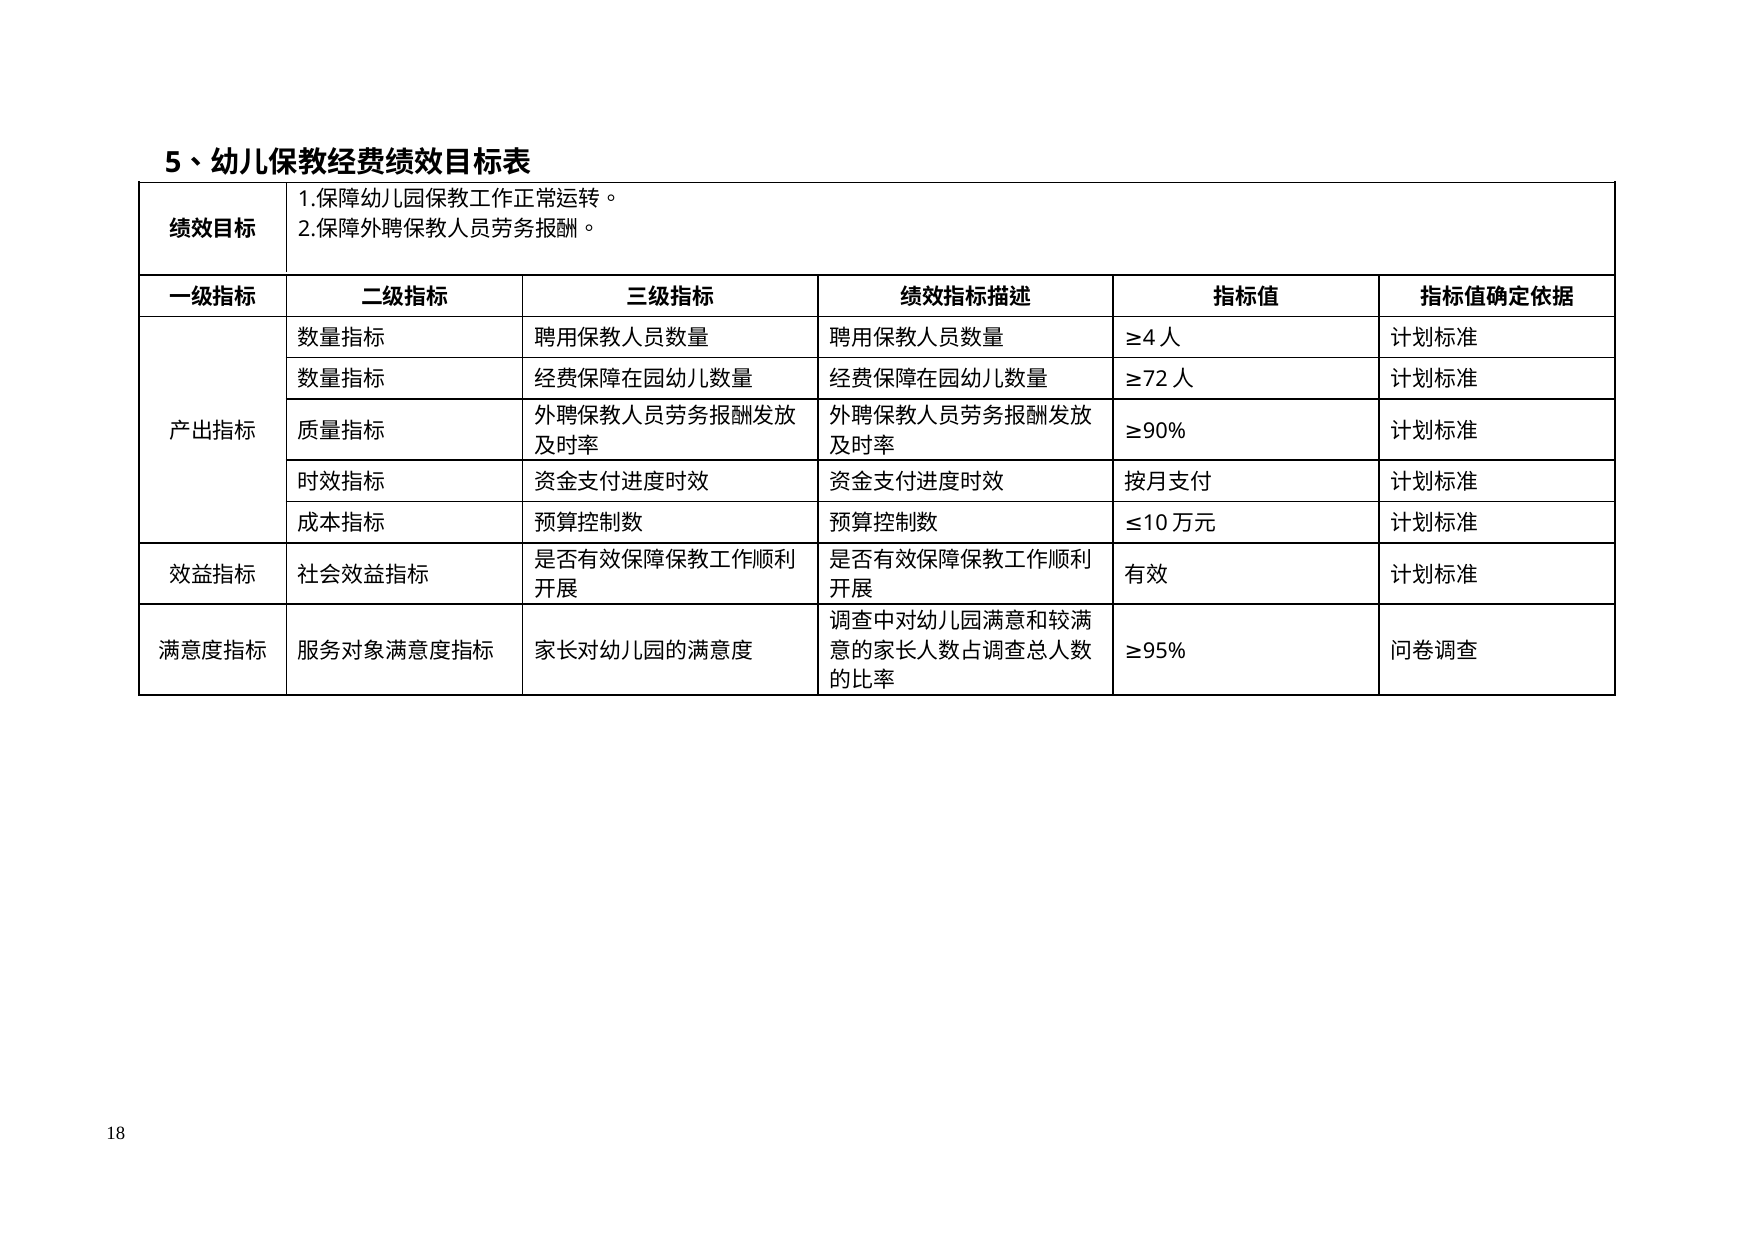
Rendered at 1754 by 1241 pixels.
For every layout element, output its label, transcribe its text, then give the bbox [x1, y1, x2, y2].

table_cell 成本指标 [287, 502, 522, 542]
table_cell ≥72人 [1114, 358, 1378, 398]
table_header 指标值 [1114, 276, 1378, 316]
table_cell 服务对象满意度指标 [287, 605, 522, 694]
table_cell 预算控制数 [819, 502, 1112, 542]
table_cell 效益指标 [140, 544, 286, 603]
table_cell 调查中对幼儿园满意和较满意的家长人数占调查总人数的比率 [819, 605, 1112, 694]
table_cell 是否有效保障保教工作顺利开展 [523, 544, 817, 603]
table_cell 是否有效保障保教工作顺利开展 [819, 544, 1112, 603]
table_cell 家长对幼儿园的满意度 [523, 605, 817, 694]
table_cell ≥90% [1114, 400, 1378, 459]
table_cell 资金支付进度时效 [819, 461, 1112, 501]
table_header 三级指标 [523, 276, 817, 316]
table_cell 有效 [1114, 544, 1378, 603]
table_cell 外聘保教人员劳务报酬发放及时率 [523, 400, 817, 459]
table_header 绩效目标 [140, 183, 286, 272]
table_cell 预算控制数 [523, 502, 817, 542]
table_cell 数量指标 [287, 317, 522, 357]
table_cell 聘用保教人员数量 [819, 317, 1112, 357]
text 5、幼儿保教经费绩效目标表 [106, 142, 1648, 181]
table_cell 社会效益指标 [287, 544, 522, 603]
table_cell 计划标准 [1380, 544, 1614, 603]
table_cell 时效指标 [287, 461, 522, 501]
table_header 1.保障幼儿园保教工作正常运转。 2.保障外聘保教人员劳务报酬。 [287, 183, 1614, 272]
table_cell 问卷调查 [1380, 605, 1614, 694]
table_header 指标值确定依据 [1380, 276, 1614, 316]
table_header 绩效指标描述 [819, 276, 1112, 316]
table_cell ≤10万元 [1114, 502, 1378, 542]
table_cell 按月支付 [1114, 461, 1378, 501]
table_cell 聘用保教人员数量 [523, 317, 817, 357]
table_cell 数量指标 [287, 358, 522, 398]
table_cell 计划标准 [1380, 400, 1614, 459]
table_cell 资金支付进度时效 [523, 461, 817, 501]
table_cell 计划标准 [1380, 461, 1614, 501]
table_cell 质量指标 [287, 400, 522, 459]
table_cell 外聘保教人员劳务报酬发放及时率 [819, 400, 1112, 459]
table_cell 经费保障在园幼儿数量 [523, 358, 817, 398]
table_header 一级指标 [140, 276, 286, 316]
table_cell 计划标准 [1380, 317, 1614, 357]
table_cell 计划标准 [1380, 358, 1614, 398]
table_cell 满意度指标 [140, 605, 286, 694]
table_cell 经费保障在园幼儿数量 [819, 358, 1112, 398]
table_cell ≥95% [1114, 605, 1378, 694]
table_header 二级指标 [287, 276, 522, 316]
table_cell ≥4人 [1114, 317, 1378, 357]
table_cell 计划标准 [1380, 502, 1614, 542]
table_cell 产出指标 [140, 317, 286, 542]
